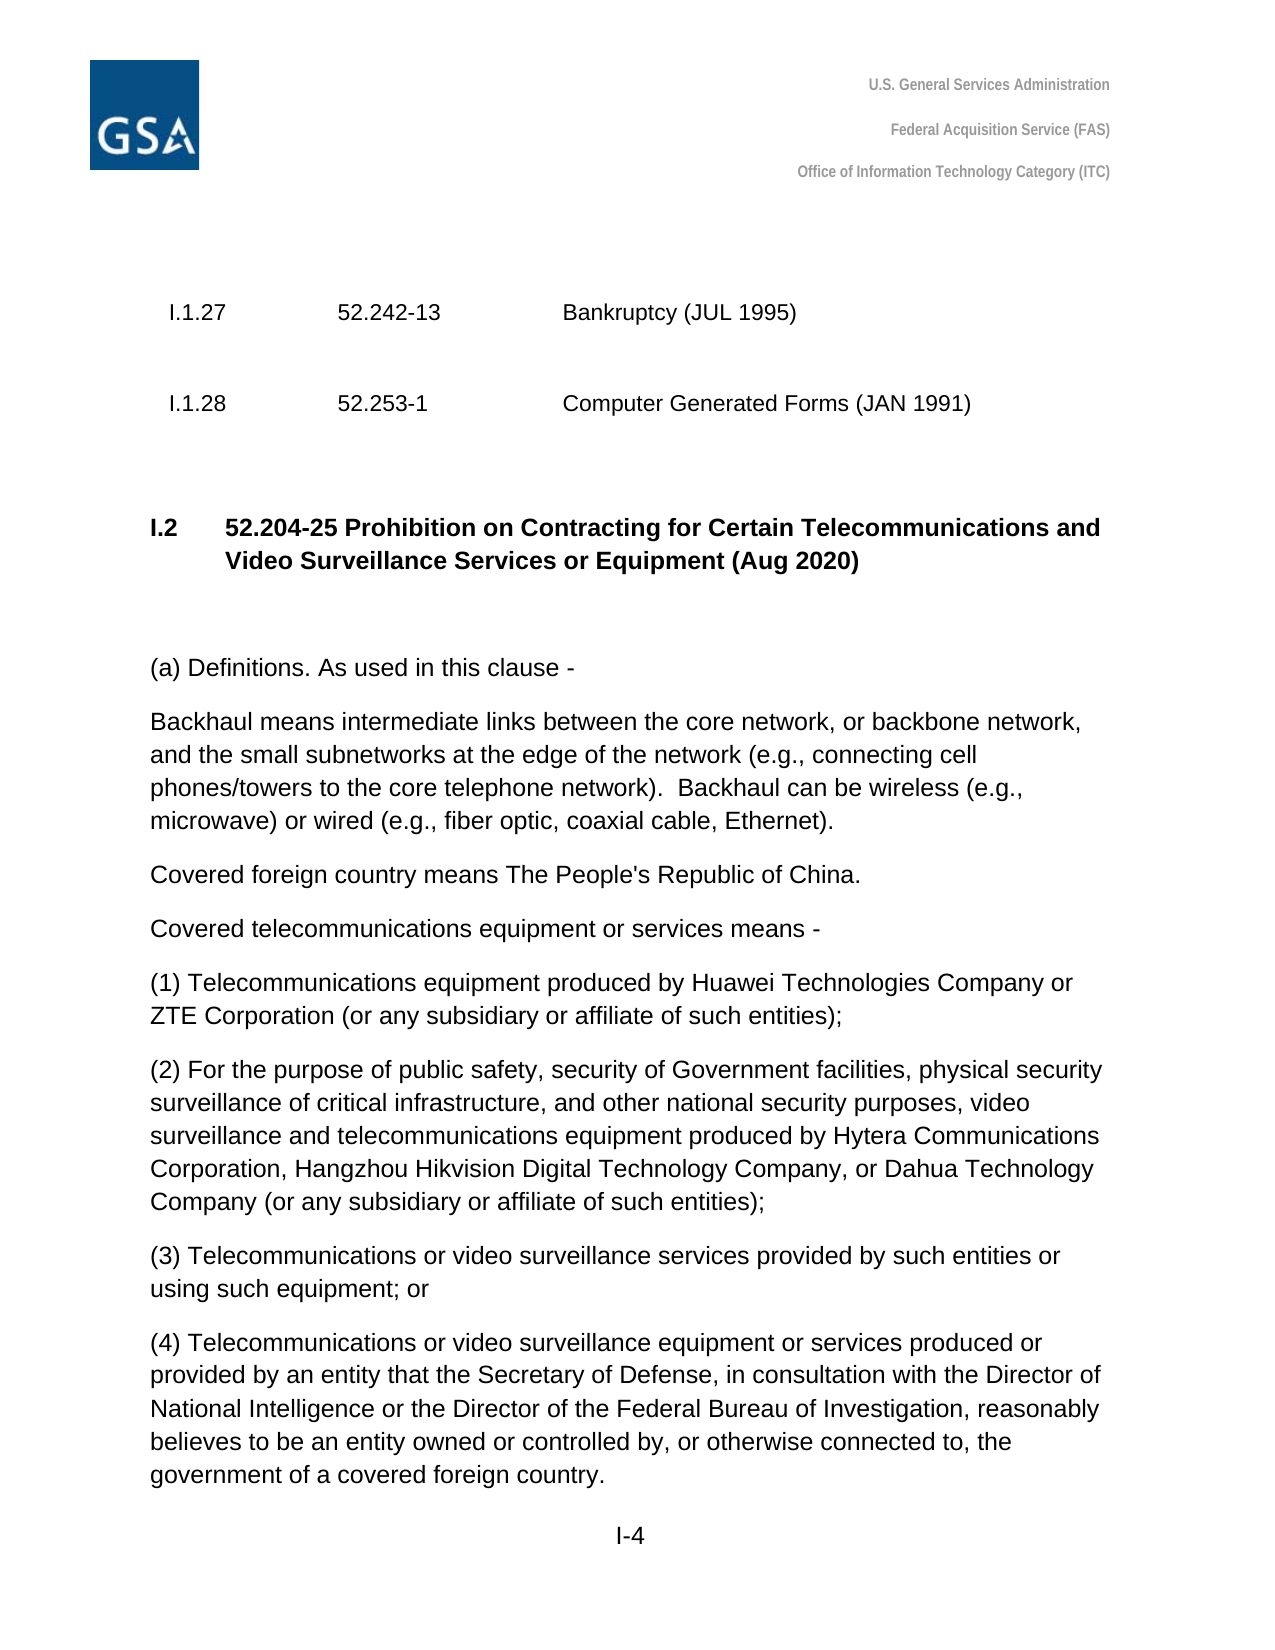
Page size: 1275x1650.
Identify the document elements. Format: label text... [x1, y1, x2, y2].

picture [90, 60, 200, 170]
text Covered telecommunications equipment or services means - [150, 914, 1110, 943]
text (2) For the purpose of public safety, security of Government facilities, physical security surveillance of critical infrastructure, and other national security purposes, video surveillance and telecommunications equipment produced by Hytera Communications Corporation, Hangzhou Hikvision Digital Technology Company, or Dahua Technology Company (or any subsidiary or affiliate of such entities); [150, 1055, 1110, 1216]
text Covered foreign country means The People's Republic of China. [150, 860, 1110, 889]
text I.1.27 52.242-13 Bankruptcy (JUL 1995) [150, 299, 1109, 325]
text I.1.28 52.253-1 Computer Generated Forms (JAN 1991) [169, 390, 1109, 416]
text Backhaul means intermediate links between the core network, or backbone network, and the small subnetworks at the edge of the network (e.g., connecting cell phones/towers to the core telephone network). Backhaul can be wireless (e.g., microwave) or wired (e.g., fiber optic, coaxial cable, Ethernet). [150, 707, 1110, 835]
text (4) Telecommunications or video surveillance equipment or services produced or provided by an entity that the Secretary of Defense, in consultation with the Director of National Intelligence or the Director of the Federal Bureau of Investigation, reasonably believes to be an entity owned or controlled by, or otherwise connected to, the government of a covered foreign country. [150, 1327, 1110, 1488]
text (3) Telecommunications or video surveillance services provided by such entities or using such equipment; or [150, 1241, 1110, 1302]
text (1) Telecommunications equipment produced by Huawei Technologies Company or ZTE Corporation (or any subsidiary or affiliate of such entities); [150, 968, 1110, 1029]
text (a) Definitions. As used in this clause - [150, 653, 1110, 682]
text I.2 52.204-25 Prohibition on Contracting for Certain Telecommunications and Video Surveillance Services or Equipment (Aug 2020) [150, 513, 1109, 574]
